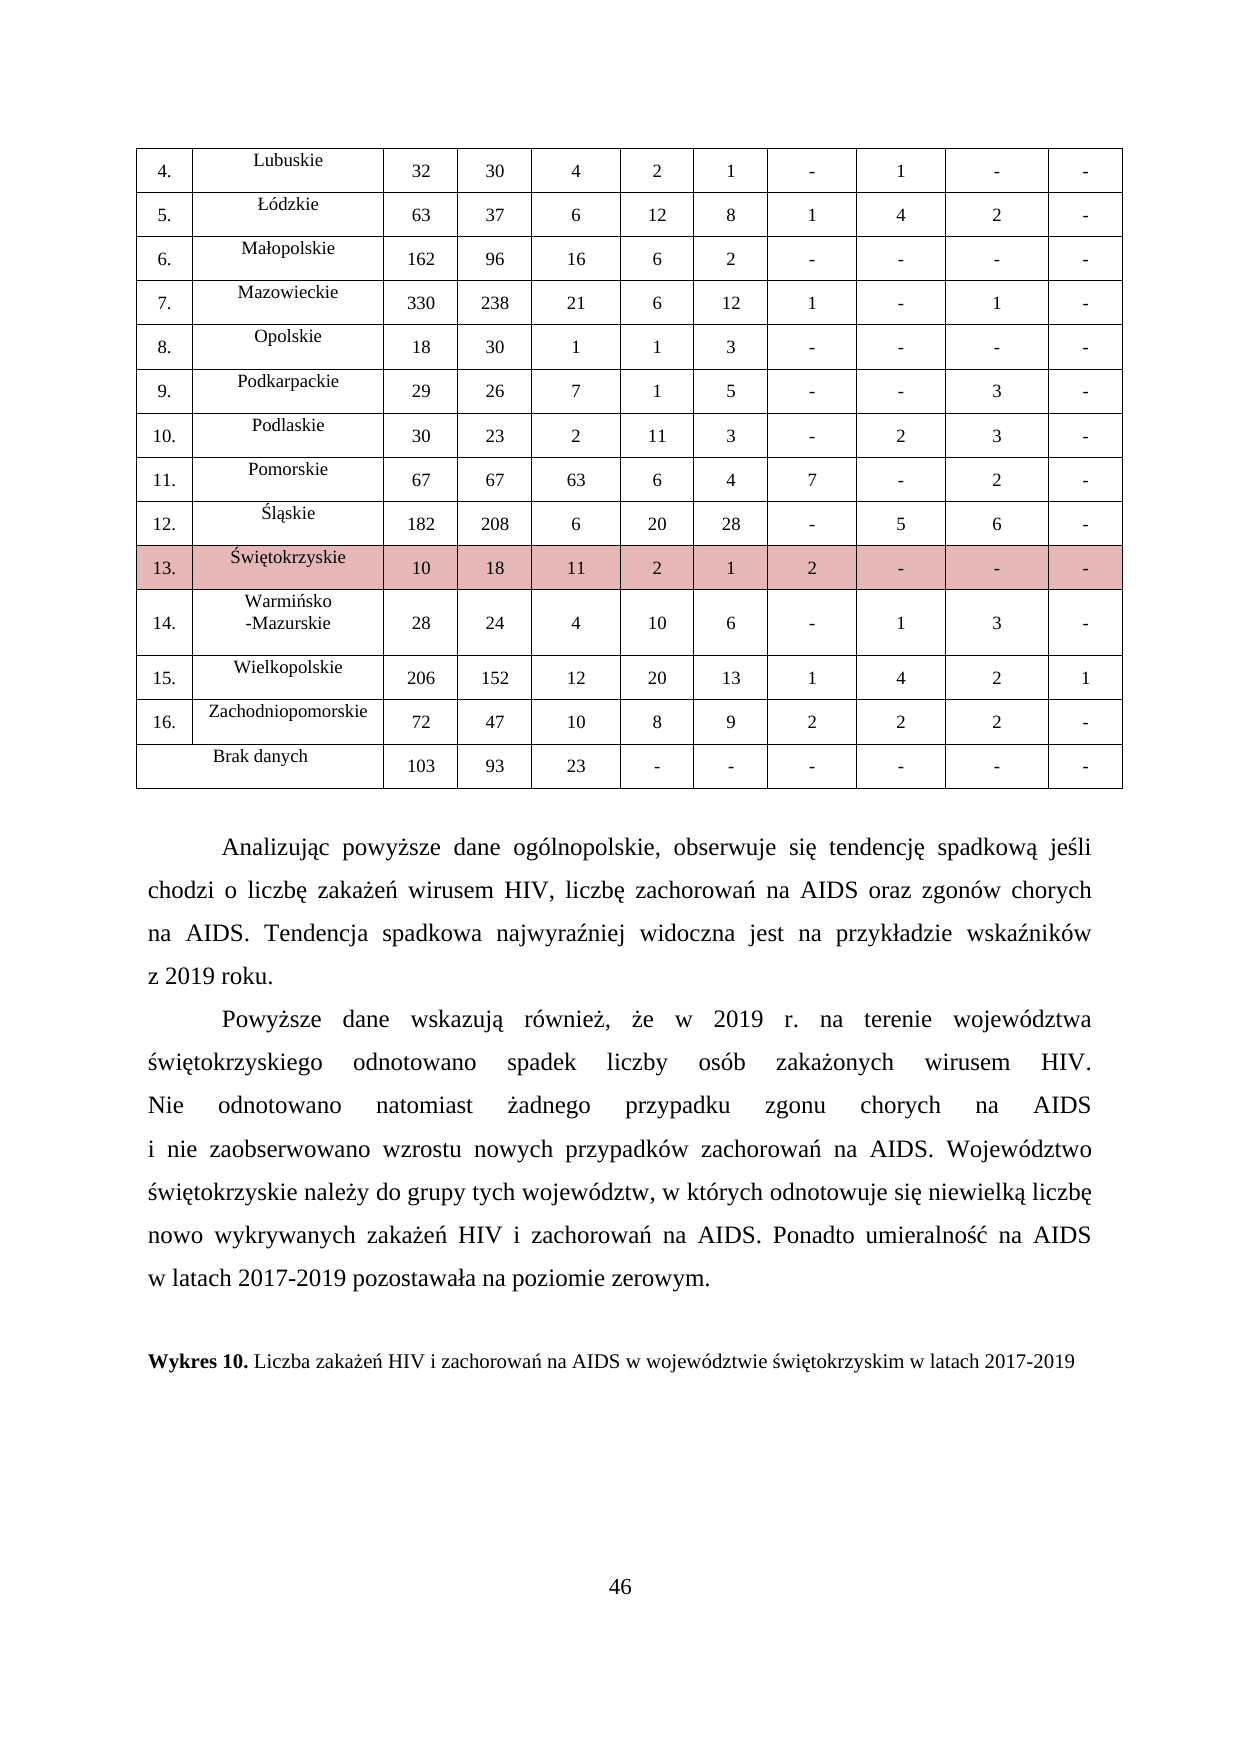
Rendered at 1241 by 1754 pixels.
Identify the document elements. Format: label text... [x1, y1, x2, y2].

table_cell 12 [532, 656, 620, 699]
table_cell - [946, 149, 1048, 192]
table_cell 63 [532, 458, 620, 501]
table_cell 2 [857, 700, 945, 743]
table_cell 330 [384, 281, 457, 324]
table_cell 182 [384, 502, 457, 545]
table_cell - [1049, 546, 1122, 589]
table_cell 4 [857, 656, 945, 699]
table_cell 4 [857, 193, 945, 236]
table_cell 28 [694, 502, 767, 545]
table_cell - [857, 237, 945, 280]
table_cell 7. [137, 281, 192, 324]
table_cell - [857, 325, 945, 368]
table_cell - [946, 237, 1048, 280]
table_cell - [946, 325, 1048, 368]
table_cell - [1049, 502, 1122, 545]
table_cell 6 [621, 281, 693, 324]
table_cell 1 [621, 325, 693, 368]
table_cell 1 [768, 193, 856, 236]
table_cell 21 [532, 281, 620, 324]
table_cell Podkarpackie [193, 370, 383, 413]
table_cell 23 [458, 414, 531, 457]
table_cell 2 [768, 700, 856, 743]
table_cell - [768, 590, 856, 655]
table_cell 238 [458, 281, 531, 324]
table_cell Mazowieckie [193, 281, 383, 324]
table_cell 13 [694, 656, 767, 699]
table_cell - [1049, 370, 1122, 413]
table_cell 93 [458, 745, 531, 788]
table_cell 1 [857, 590, 945, 655]
table_cell 63 [384, 193, 457, 236]
table_cell Lubuskie [193, 149, 383, 192]
table_cell 11 [621, 414, 693, 457]
table_cell 11. [137, 458, 192, 501]
table_cell 7 [532, 370, 620, 413]
table_cell - [768, 502, 856, 545]
table_cell - [946, 546, 1048, 589]
text Powyższe dane wskazują również, że w 2019 r. na terenie województwa świętokrzyskiego odnotowano spadek liczby osób zakażonych wirusem HIV. Nie odnotowano natomiast żadnego przypadku zgonu chorych na AIDS i nie zaobserwowano wzrostu nowych przypadków zachorowań na AIDS. Województwo świętokrzyskie należy do grupy tych województw, w których odnotowuje się niewielką liczbę nowo wykrywanych zakażeń HIV i zachorowań na AIDS. Ponadto umieralność na AIDS w latach 2017-2019 pozostawała na poziomie zerowym. [148, 1004, 1092, 1292]
table_cell 18 [458, 546, 531, 589]
table_cell 18 [384, 325, 457, 368]
table_cell 6 [532, 502, 620, 545]
table_cell Łódzkie [193, 193, 383, 236]
table_cell 23 [532, 745, 620, 788]
table_cell Opolskie [193, 325, 383, 368]
table_cell - [768, 745, 856, 788]
table_cell 26 [458, 370, 531, 413]
table_cell - [768, 414, 856, 457]
table_cell 10. [137, 414, 192, 457]
table_cell 72 [384, 700, 457, 743]
table_cell 9 [694, 700, 767, 743]
table_cell 1 [694, 546, 767, 589]
table_cell 24 [458, 590, 531, 655]
table_cell 14. [137, 590, 192, 655]
table_cell 4 [694, 458, 767, 501]
table_cell 6 [621, 458, 693, 501]
table_cell 1 [694, 149, 767, 192]
table_cell - [694, 745, 767, 788]
table_cell Podlaskie [193, 414, 383, 457]
table_cell 2 [532, 414, 620, 457]
table_cell - [768, 149, 856, 192]
table_cell 206 [384, 656, 457, 699]
table_cell 5. [137, 193, 192, 236]
table_cell - [857, 281, 945, 324]
table_cell Zachodniopomorskie [193, 700, 383, 743]
table_cell 6 [621, 237, 693, 280]
table_cell 1 [768, 656, 856, 699]
table_cell 5 [694, 370, 767, 413]
table_cell 6 [532, 193, 620, 236]
table_cell - [946, 745, 1048, 788]
table_cell 1 [946, 281, 1048, 324]
table_cell - [1049, 325, 1122, 368]
table_cell Warmińsko -Mazurskie [193, 590, 383, 655]
table_cell 2 [694, 237, 767, 280]
table_cell 15. [137, 656, 192, 699]
table_cell - [1049, 700, 1122, 743]
table_cell Małopolskie [193, 237, 383, 280]
table_cell 162 [384, 237, 457, 280]
table_cell Śląskie [193, 502, 383, 545]
table_cell 3 [694, 414, 767, 457]
table_cell 16. [137, 700, 192, 743]
table_cell - [1049, 458, 1122, 501]
table_cell 103 [384, 745, 457, 788]
table_cell 12 [621, 193, 693, 236]
table_cell 67 [384, 458, 457, 501]
table_cell - [1049, 590, 1122, 655]
table_cell 30 [458, 325, 531, 368]
table_cell 2 [768, 546, 856, 589]
table_cell 10 [384, 546, 457, 589]
table_cell 3 [694, 325, 767, 368]
table_cell - [857, 370, 945, 413]
table_cell 1 [768, 281, 856, 324]
table_cell 3 [946, 370, 1048, 413]
table_cell 30 [458, 149, 531, 192]
table_cell 12 [694, 281, 767, 324]
table_cell Świętokrzyskie [193, 546, 383, 589]
table_cell 2 [946, 656, 1048, 699]
table_cell 4 [532, 590, 620, 655]
table_cell 10 [621, 590, 693, 655]
table_cell 3 [946, 414, 1048, 457]
table_cell - [1049, 193, 1122, 236]
table_cell 2 [946, 458, 1048, 501]
table_cell 2 [857, 414, 945, 457]
table_cell Wielkopolskie [193, 656, 383, 699]
table_cell 2 [621, 546, 693, 589]
table_cell 8 [621, 700, 693, 743]
table_cell 8 [694, 193, 767, 236]
table_cell - [1049, 281, 1122, 324]
table_cell 1 [857, 149, 945, 192]
table_cell - [857, 546, 945, 589]
table_cell 13. [137, 546, 192, 589]
table_cell 20 [621, 656, 693, 699]
table_cell 4 [532, 149, 620, 192]
table_cell - [1049, 237, 1122, 280]
table_cell 9. [137, 370, 192, 413]
table_cell - [1049, 414, 1122, 457]
table_cell 4. [137, 149, 192, 192]
table_cell 2 [946, 700, 1048, 743]
table_cell Brak danych [137, 745, 383, 788]
table_cell 1 [1049, 656, 1122, 699]
table_cell - [857, 745, 945, 788]
table_cell - [857, 458, 945, 501]
table_cell - [1049, 149, 1122, 192]
text Analizując powyższe dane ogólnopolskie, obserwuje się tendencję spadkową jeśli chodzi o liczbę zakażeń wirusem HIV, liczbę zachorowań na AIDS oraz zgonów chorych na AIDS. Tendencja spadkowa najwyraźniej widoczna jest na przykładzie wskaźników z 2019 roku. [148, 832, 1092, 990]
table_cell - [768, 237, 856, 280]
table_cell - [1049, 745, 1122, 788]
table_cell 16 [532, 237, 620, 280]
table_cell - [621, 745, 693, 788]
table_cell 32 [384, 149, 457, 192]
table_cell 1 [532, 325, 620, 368]
table_cell 37 [458, 193, 531, 236]
table_cell 96 [458, 237, 531, 280]
table_cell 30 [384, 414, 457, 457]
table_cell 6 [946, 502, 1048, 545]
table_cell 5 [857, 502, 945, 545]
table_cell 6. [137, 237, 192, 280]
table_cell 10 [532, 700, 620, 743]
text Wykres 10. Liczba zakażeń HIV i zachorowań na AIDS w województwie świętokrzyskim w latach 2017-2019 [148, 1349, 1092, 1373]
table_cell 8. [137, 325, 192, 368]
table_cell 6 [694, 590, 767, 655]
table_cell 3 [946, 590, 1048, 655]
table_cell Pomorskie [193, 458, 383, 501]
table_cell 152 [458, 656, 531, 699]
table_cell 67 [458, 458, 531, 501]
table_cell 208 [458, 502, 531, 545]
table_cell 2 [621, 149, 693, 192]
table_cell 12. [137, 502, 192, 545]
table_cell - [768, 325, 856, 368]
table_cell 47 [458, 700, 531, 743]
table_cell 1 [621, 370, 693, 413]
table_cell 11 [532, 546, 620, 589]
table_cell 28 [384, 590, 457, 655]
table_cell 2 [946, 193, 1048, 236]
table_cell 20 [621, 502, 693, 545]
table_cell 7 [768, 458, 856, 501]
table_cell - [768, 370, 856, 413]
table_cell 29 [384, 370, 457, 413]
